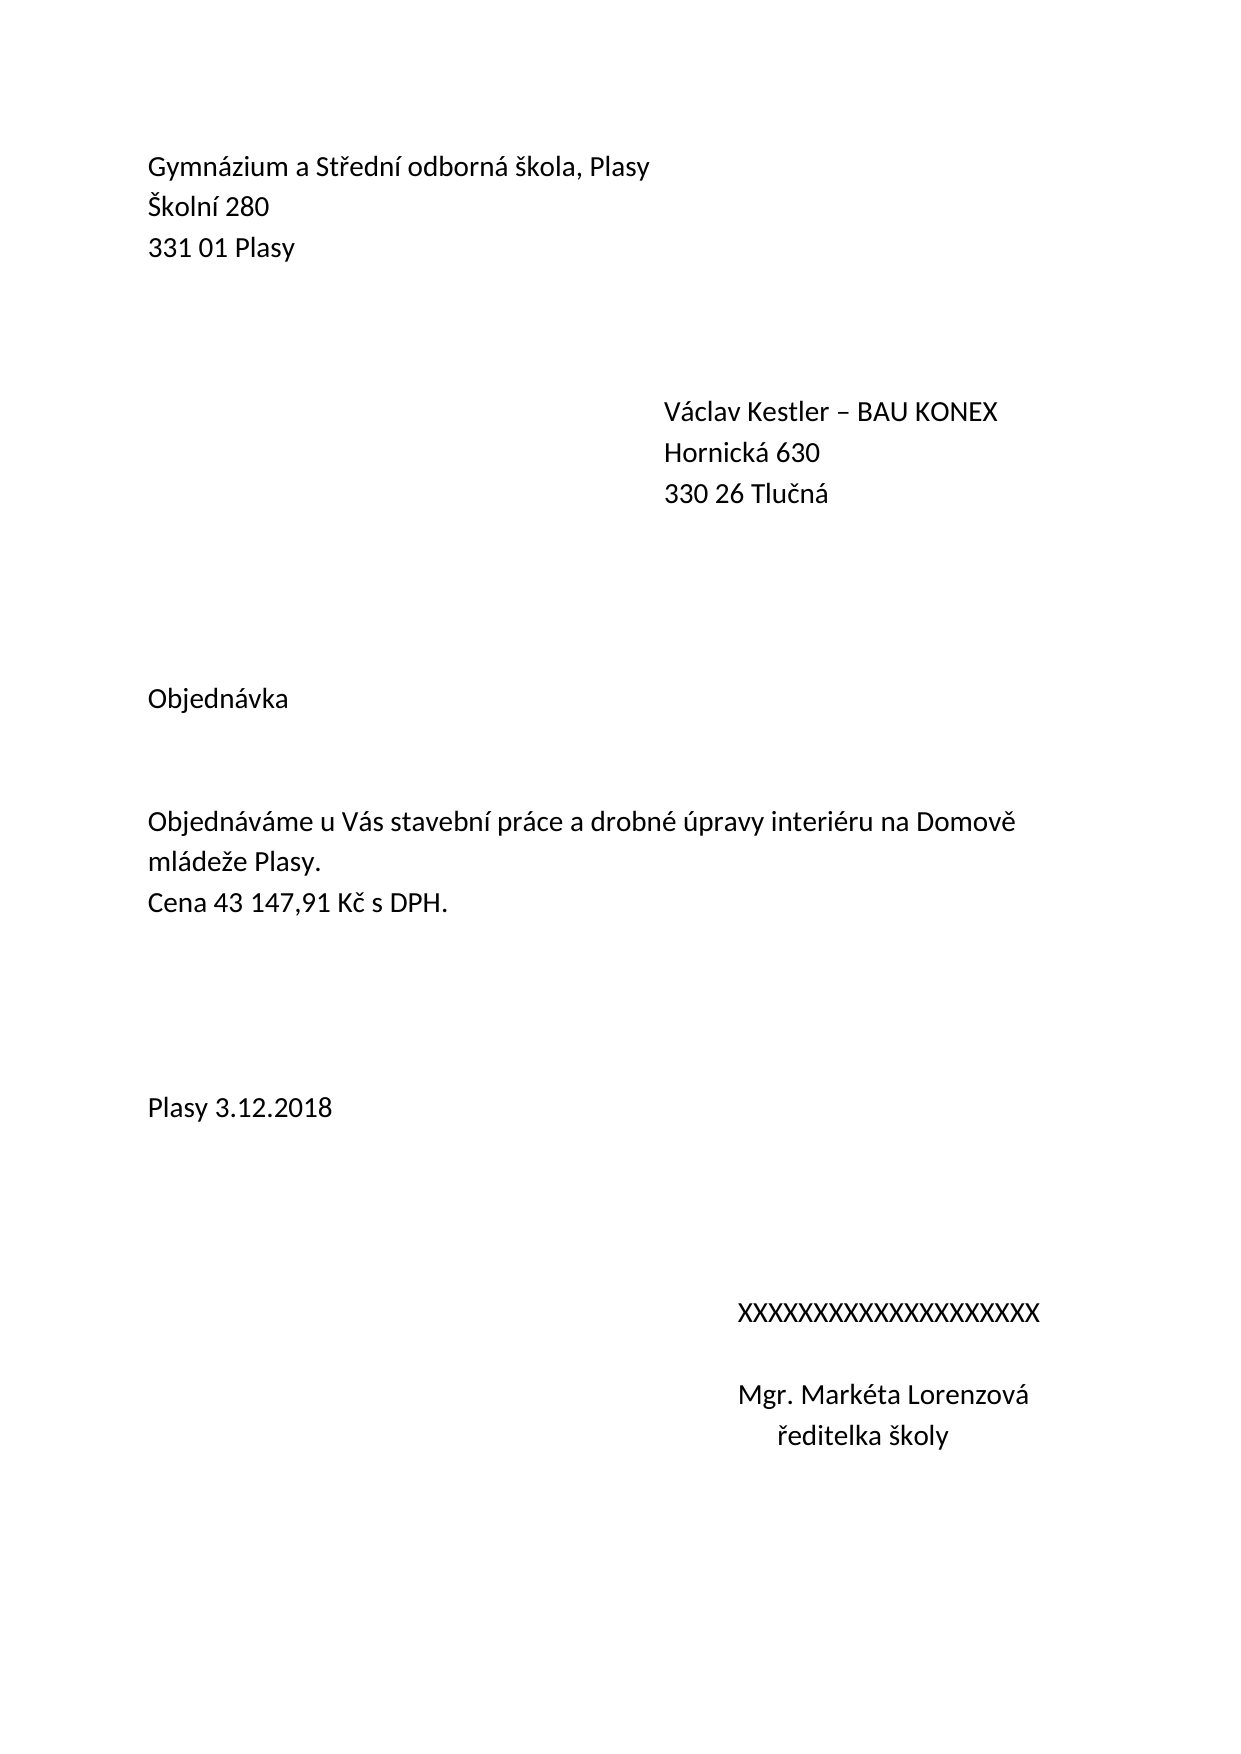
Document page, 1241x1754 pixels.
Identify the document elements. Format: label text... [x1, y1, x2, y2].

text Gymnázium a Střední odborná škola, Plasy [148, 148, 1093, 183]
text Plasy 3.12.2018 [148, 1089, 1093, 1125]
text 330 26 Tlučná [148, 475, 1093, 511]
text Školní 280 [148, 188, 1093, 224]
text XXXXXXXXXXXXXXXXXXXX [148, 1294, 1093, 1329]
text Objednávka [148, 680, 1093, 715]
text ředitelka školy [148, 1417, 1093, 1493]
text 331 01 Plasy [148, 229, 1093, 265]
text Objednáváme u Vás stavební práce a drobné úpravy interiéru na Domově mládeže Plasy. [148, 803, 1093, 879]
text Hornická 630 [148, 434, 1093, 470]
text Mgr. Markéta Lorenzová [148, 1376, 1093, 1411]
text Václav Kestler – BAU KONEX [148, 393, 1093, 429]
text Cena 43 147,91 Kč s DPH. [148, 884, 1093, 920]
